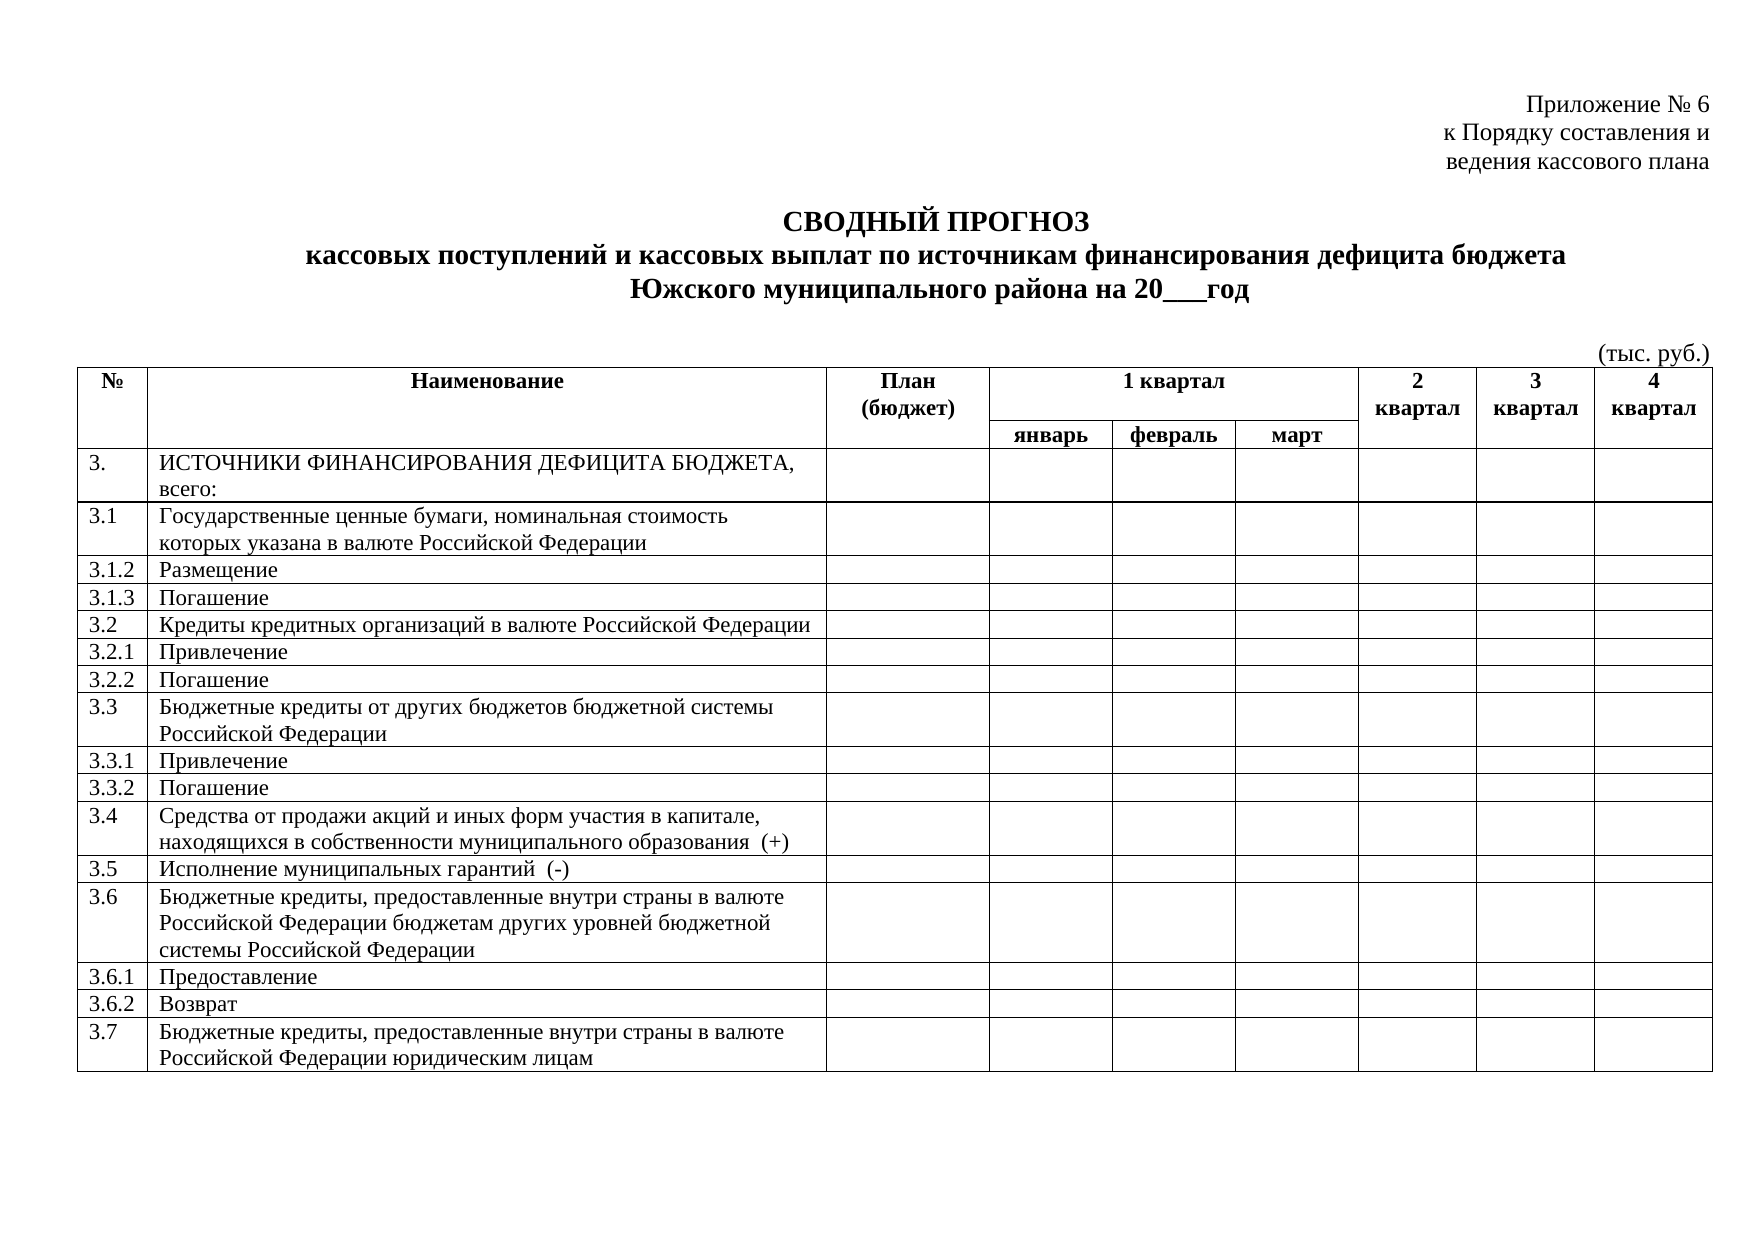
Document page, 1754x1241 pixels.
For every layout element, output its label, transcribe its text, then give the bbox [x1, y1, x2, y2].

table_cell [1595, 449, 1712, 501]
table_cell 3.7 [78, 1018, 147, 1071]
table_cell [1359, 1018, 1476, 1071]
table_cell [1113, 666, 1235, 692]
text СВОДНЫЙ ПРОГНОЗ [89, 204, 1710, 237]
table_cell [1113, 1018, 1235, 1071]
table_cell Погашение [148, 774, 826, 801]
table_cell март [1236, 421, 1358, 448]
table_cell [827, 449, 989, 501]
table_header Наименование [148, 368, 826, 448]
table_cell [990, 774, 1112, 801]
table_cell [990, 963, 1112, 989]
table_cell Предоставление [148, 963, 826, 989]
table_cell январь [990, 421, 1112, 448]
table_cell [827, 802, 989, 854]
table_cell [1477, 666, 1594, 692]
table_cell 3.5 [78, 856, 147, 882]
table_cell Средства от продажи акций и иных форм участия в капитале, находящихся в собственности муниципального образования (+) [148, 802, 826, 854]
table_cell [1477, 990, 1594, 1017]
table_cell Привлечение [148, 747, 826, 773]
table_cell [1595, 774, 1712, 801]
table_cell [1113, 639, 1235, 665]
table_cell [1477, 584, 1594, 610]
table_cell [1359, 774, 1476, 801]
text Южского муниципального района на 20___год [89, 271, 1710, 304]
table_cell [827, 963, 989, 989]
text к Порядку составления и [89, 117, 1710, 146]
table_cell [827, 747, 989, 773]
table_cell [1113, 611, 1235, 637]
table_cell 3.2 [78, 611, 147, 637]
table_cell [1113, 990, 1235, 1017]
table_cell 3.1.3 [78, 584, 147, 610]
table_cell 3.3 [78, 693, 147, 746]
table_cell [1477, 693, 1594, 746]
table_cell [1359, 639, 1476, 665]
table_cell [827, 990, 989, 1017]
table_cell [1113, 503, 1235, 555]
table_cell [1359, 556, 1476, 583]
table_cell 3. [78, 449, 147, 501]
table_cell [990, 503, 1112, 555]
text (тыс. руб.) [89, 338, 1710, 367]
table_cell [827, 1018, 989, 1071]
table_cell 3.2.2 [78, 666, 147, 692]
table_cell [1359, 856, 1476, 882]
table_cell [1595, 693, 1712, 746]
table_cell [827, 556, 989, 583]
table_cell [1477, 449, 1594, 501]
text Приложение № 6 [89, 89, 1710, 117]
table_cell [1236, 883, 1358, 962]
table_cell [1236, 963, 1358, 989]
table_cell [990, 1018, 1112, 1071]
table_cell [1113, 747, 1235, 773]
table_cell [1359, 990, 1476, 1017]
table_cell [990, 693, 1112, 746]
table_cell [1236, 747, 1358, 773]
table_header План (бюджет) [827, 368, 989, 448]
table_cell [1359, 666, 1476, 692]
table_cell [990, 883, 1112, 962]
table_cell Погашение [148, 666, 826, 692]
table_cell [1359, 611, 1476, 637]
table_cell [1477, 639, 1594, 665]
table_cell Размещение [148, 556, 826, 583]
table_cell [1236, 802, 1358, 854]
table_cell Возврат [148, 990, 826, 1017]
table_cell [1236, 449, 1358, 501]
table_cell Бюджетные кредиты, предоставленные внутри страны в валюте Российской Федерации юридическим лицам [148, 1018, 826, 1071]
table_cell 3.3.2 [78, 774, 147, 801]
table_header 1 квартал [990, 368, 1358, 420]
table_cell [827, 883, 989, 962]
table_cell 3.6 [78, 883, 147, 962]
table_cell [1359, 584, 1476, 610]
table_cell [1595, 747, 1712, 773]
table_cell [1595, 883, 1712, 962]
table_cell [1359, 449, 1476, 501]
table_cell 3.3.1 [78, 747, 147, 773]
table_cell ИСТОЧНИКИ ФИНАНСИРОВАНИЯ ДЕФИЦИТА БЮДЖЕТА, всего: [148, 449, 826, 501]
table_cell [1595, 611, 1712, 637]
table_cell [1236, 556, 1358, 583]
table_cell [1236, 774, 1358, 801]
table_header № [78, 368, 147, 448]
table_cell [1359, 963, 1476, 989]
table_cell [827, 503, 989, 555]
table_cell 3.1 [78, 503, 147, 555]
table_cell февраль [1113, 421, 1235, 448]
table_cell [1236, 503, 1358, 555]
table_cell [990, 856, 1112, 882]
table_cell [1113, 693, 1235, 746]
table_cell [990, 556, 1112, 583]
table_cell 3.6.1 [78, 963, 147, 989]
table_cell [1236, 584, 1358, 610]
table_cell [1236, 639, 1358, 665]
table_cell [1477, 503, 1594, 555]
table_cell [1359, 693, 1476, 746]
table_cell 3.6.2 [78, 990, 147, 1017]
table_cell [990, 802, 1112, 854]
table_cell [1477, 556, 1594, 583]
table_header 4 квартал [1595, 368, 1712, 448]
table_cell [1477, 774, 1594, 801]
table_cell [1236, 666, 1358, 692]
text кассовых поступлений и кассовых выплат по источникам финансирования дефицита бюджета [89, 237, 1710, 271]
table_cell [990, 747, 1112, 773]
table_cell [1113, 449, 1235, 501]
table_header 2 квартал [1359, 368, 1476, 420]
table_cell [1359, 420, 1476, 448]
table_cell [1595, 584, 1712, 610]
table_cell [1113, 856, 1235, 882]
table_cell [1595, 666, 1712, 692]
table_cell [1595, 963, 1712, 989]
table_cell [1113, 774, 1235, 801]
table_cell Государственные ценные бумаги, номинальная стоимость которых указана в валюте Российской Федерации [148, 503, 826, 555]
table_cell [827, 666, 989, 692]
table_cell [1477, 1018, 1594, 1071]
table_cell [827, 856, 989, 882]
text ведения кассового плана [89, 146, 1710, 175]
table_cell [827, 611, 989, 637]
table_cell Исполнение муниципальных гарантий (-) [148, 856, 826, 882]
table_cell [1595, 1018, 1712, 1071]
table_cell [1477, 963, 1594, 989]
table_cell [1477, 883, 1594, 962]
table_cell [1113, 556, 1235, 583]
table_cell [1595, 856, 1712, 882]
table_cell [1477, 856, 1594, 882]
table_cell [1236, 1018, 1358, 1071]
table_cell [1113, 802, 1235, 854]
table_cell [827, 693, 989, 746]
table_cell [1236, 611, 1358, 637]
table_cell [1236, 990, 1358, 1017]
table_cell [1236, 693, 1358, 746]
table_cell [827, 774, 989, 801]
table_cell [1113, 963, 1235, 989]
table_cell [1595, 503, 1712, 555]
table_cell [1359, 802, 1476, 854]
table_cell [827, 639, 989, 665]
table_cell [1477, 611, 1594, 637]
table_cell [1359, 883, 1476, 962]
table_cell [990, 584, 1112, 610]
table_cell [1477, 802, 1594, 854]
table_cell [1359, 747, 1476, 773]
table_cell [1113, 584, 1235, 610]
table_cell [1236, 856, 1358, 882]
table_cell 3.1.2 [78, 556, 147, 583]
table_cell [1595, 556, 1712, 583]
table_cell [990, 666, 1112, 692]
table_cell 3.4 [78, 802, 147, 854]
table_cell Бюджетные кредиты, предоставленные внутри страны в валюте Российской Федерации бюджетам других уровней бюджетной системы Российской Федерации [148, 883, 826, 962]
table_cell [1477, 747, 1594, 773]
table_cell [990, 449, 1112, 501]
table_cell [990, 639, 1112, 665]
table_cell [990, 990, 1112, 1017]
table_cell 3.2.1 [78, 639, 147, 665]
table_cell [990, 611, 1112, 637]
table_cell [827, 584, 989, 610]
table_cell [1595, 802, 1712, 854]
table_cell [1113, 883, 1235, 962]
table_cell Погашение [148, 584, 826, 610]
table_cell [1595, 990, 1712, 1017]
table_header 3 квартал [1477, 368, 1594, 448]
table_cell [1595, 639, 1712, 665]
table_cell [1359, 503, 1476, 555]
table_cell Бюджетные кредиты от других бюджетов бюджетной системы Российской Федерации [148, 693, 826, 746]
table_cell Кредиты кредитных организаций в валюте Российской Федерации [148, 611, 826, 637]
table_cell Привлечение [148, 639, 826, 665]
